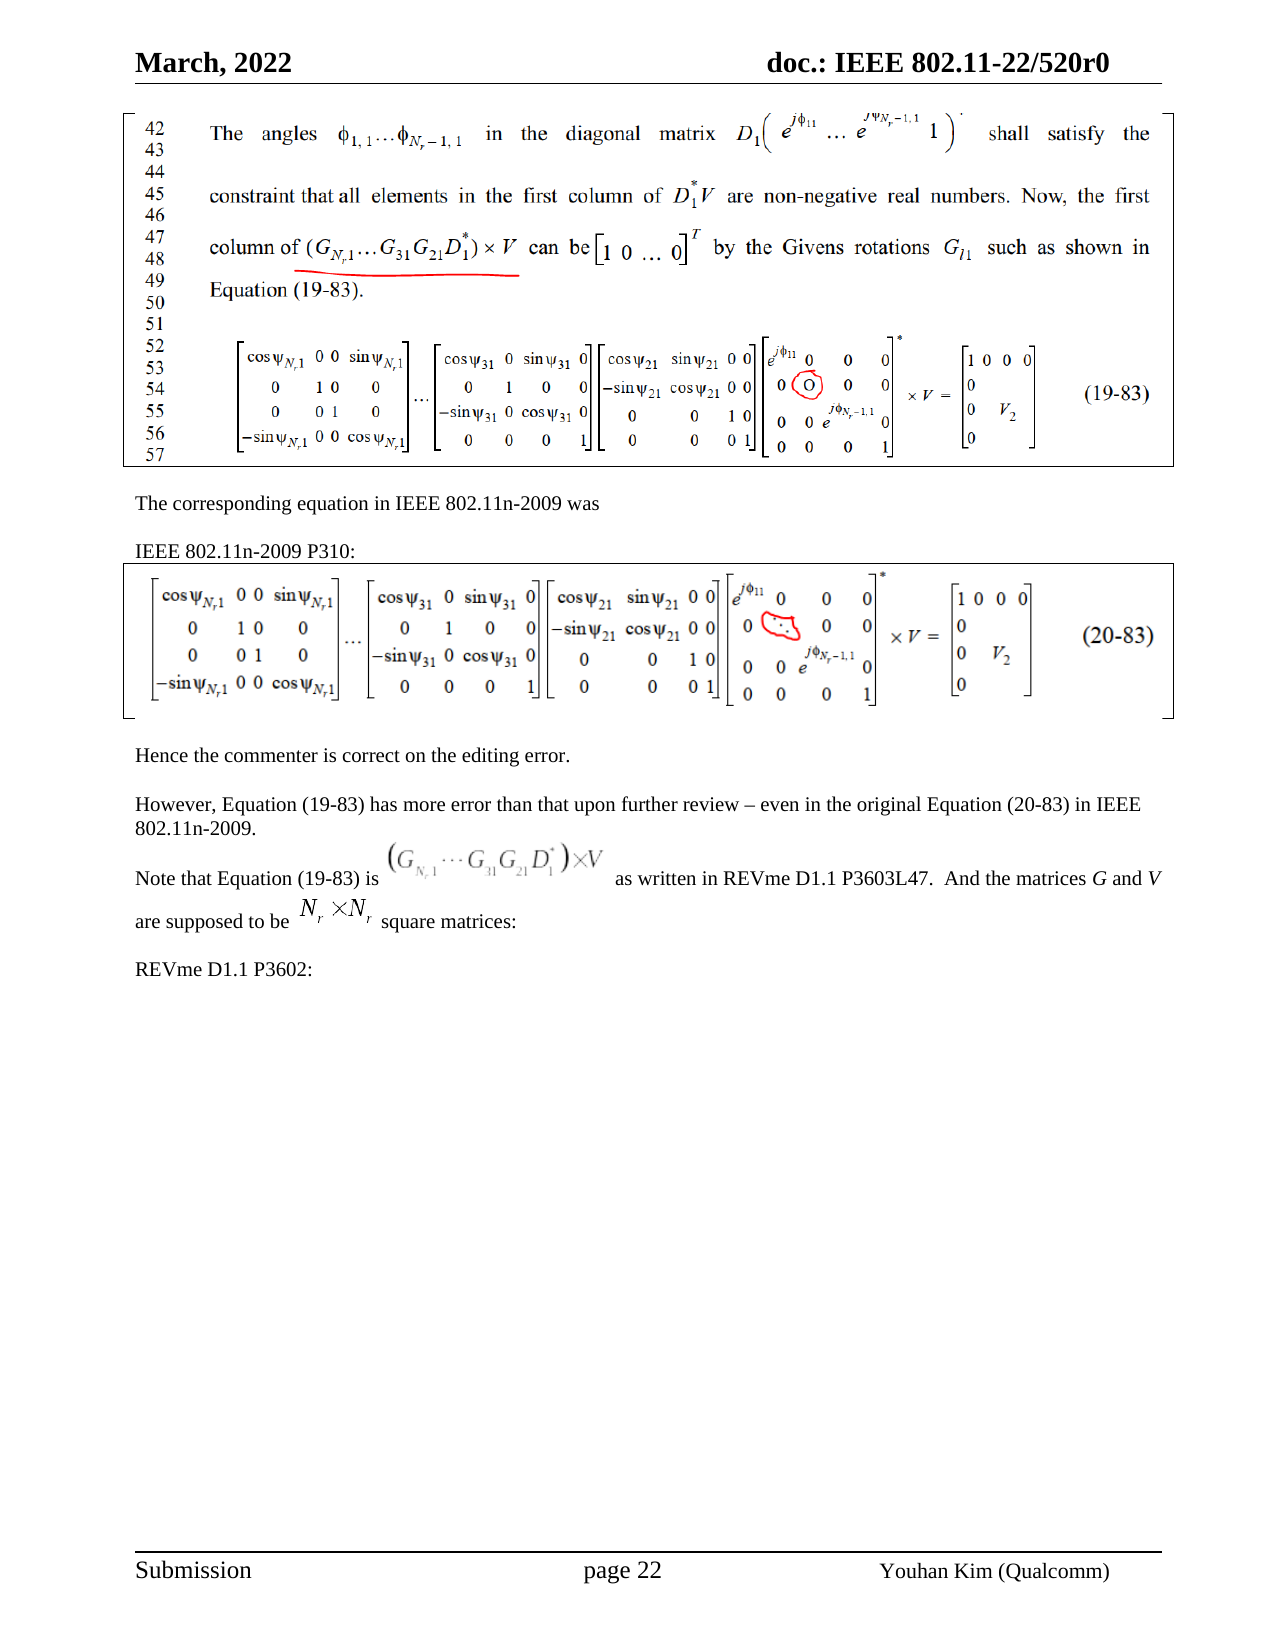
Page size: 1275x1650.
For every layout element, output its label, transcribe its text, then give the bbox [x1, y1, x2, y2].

text Note that Equation (19-83) is as written in REVme D1.1 P3603L47. And the matrices G and V are supposed to be square matrices: [135, 840, 1162, 933]
table_header [124, 114, 135, 466]
table_header [1163, 114, 1173, 466]
picture [135, 564, 1163, 719]
text Hence the commenter is correct on the editing error. [135, 743, 1162, 767]
text REVme D1.1 P3602: [135, 957, 1162, 981]
text However, Equation (19-83) has more error than that upon further review – even in the original Equation (20-83) in IEEE 802.11n-2009. [135, 792, 1162, 840]
picture [135, 113, 1163, 466]
table_header [1163, 564, 1173, 718]
text IEEE 802.11n-2009 P310: [135, 539, 1162, 563]
table_header [124, 564, 135, 718]
text The corresponding equation in IEEE 802.11n-2009 was [135, 491, 1162, 515]
